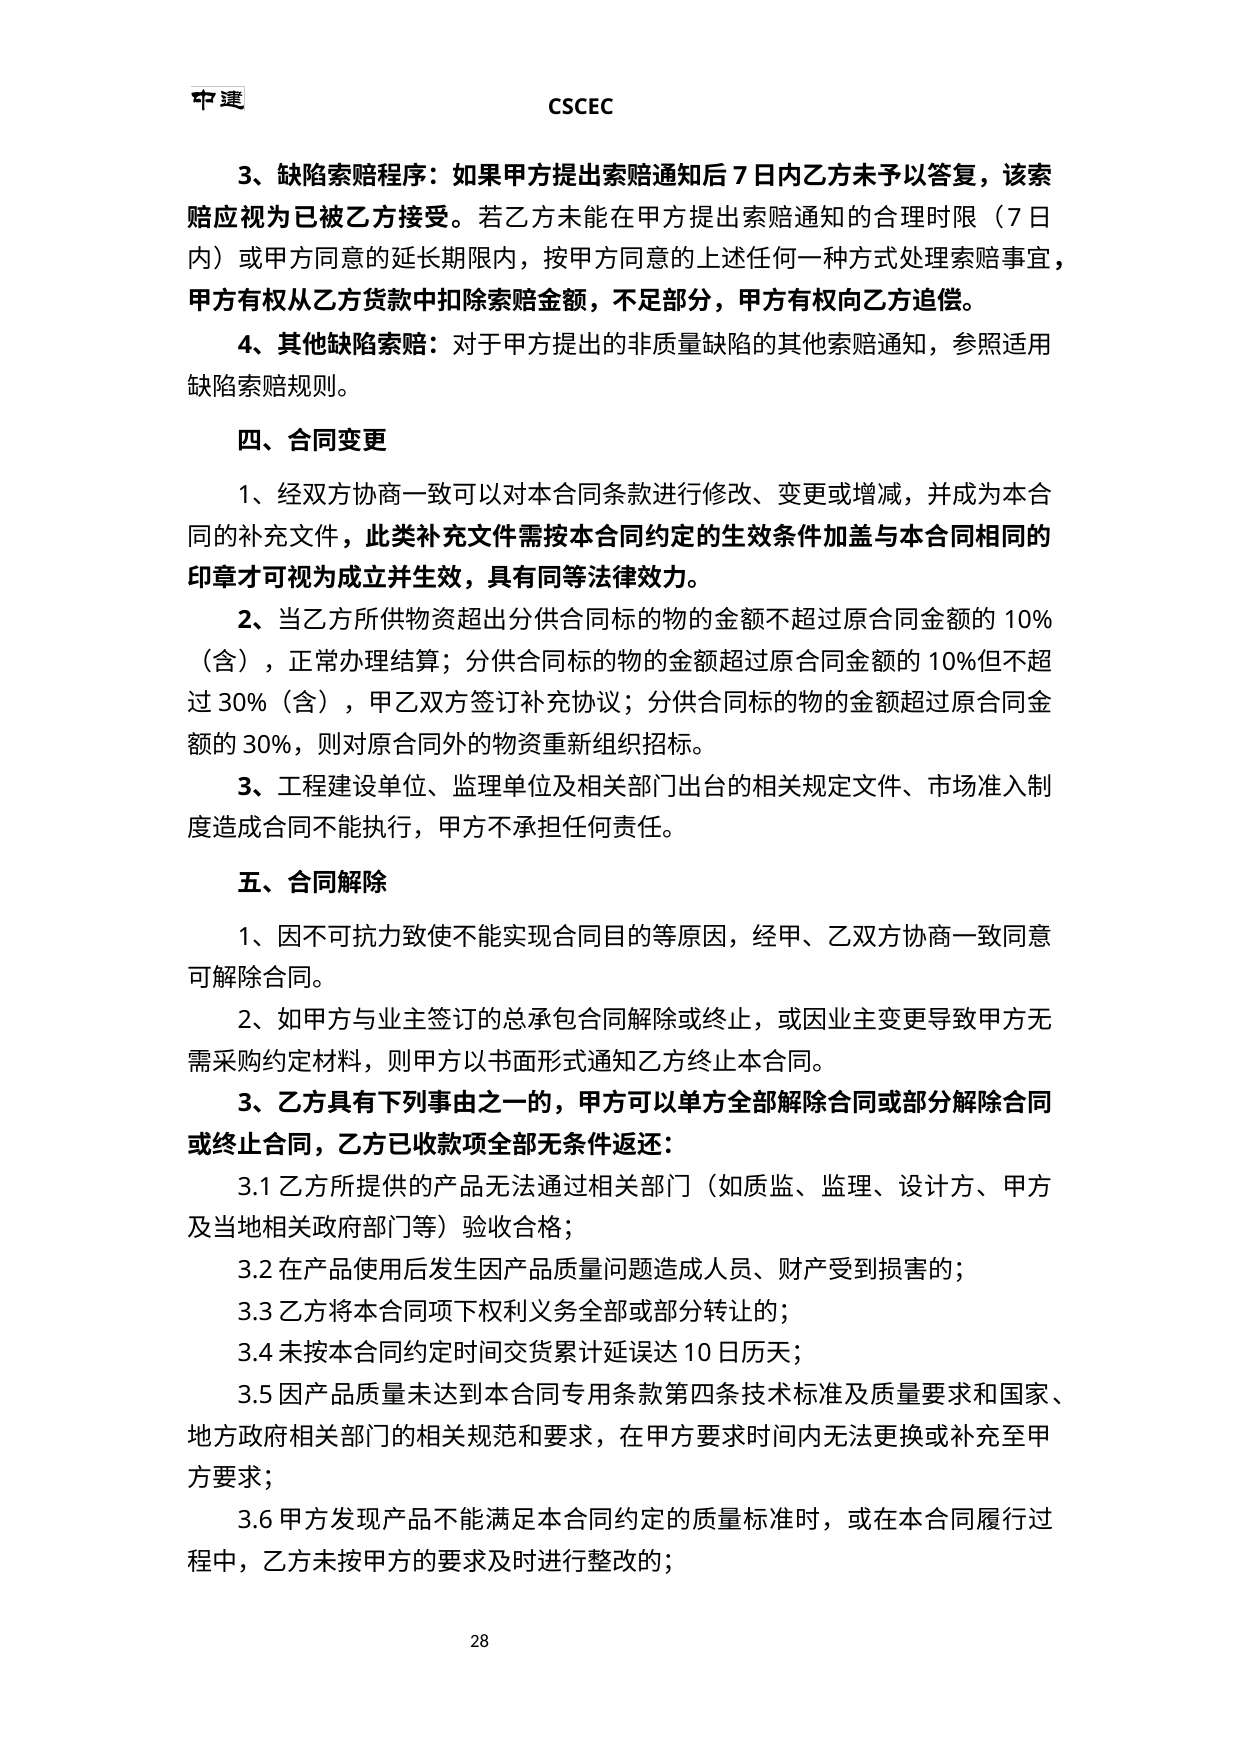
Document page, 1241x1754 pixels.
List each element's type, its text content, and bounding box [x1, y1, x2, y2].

list 经双方协商一致可以对本合同条款进行修改、变更或增减，并成为本合同的补充文件，此类补充文件需按本合同约定的生效条件加盖与本合同相同的印章才可视为成立并生效，具有同等法律效力。 [187, 469, 1053, 594]
picture [188, 86, 251, 111]
text 4、其他缺陷索赔：对于甲方提出的非质量缺陷的其他索赔通知，参照适用缺陷索赔规则。 [187, 319, 1053, 402]
text 3、缺陷索赔程序：如果甲方提出索赔通知后7日内乙方未予以答复，该索赔应视为已被乙方接受。若乙方未能在甲方提出索赔通知的合理时限（7日内）或甲方同意的延长期限内，按甲方同意的上述任何一种方式处理索赔事宜，甲方有权从乙方货款中扣除索赔金额，不足部分，甲方有权向乙方追偿。 [187, 150, 1053, 317]
list 合同解除 [187, 857, 1053, 898]
text 3.2在产品使用后发生因产品质量问题造成人员、财产受到损害的； [187, 1244, 1053, 1286]
text 3.1乙方所提供的产品无法通过相关部门（如质监、监理、设计方、甲方及当地相关政府部门等）验收合格； [187, 1161, 1053, 1244]
list 工程建设单位、监理单位及相关部门出台的相关规定文件、市场准入制度造成合同不能执行，甲方不承担任何责任。 [187, 761, 1053, 844]
list 因不可抗力致使不能实现合同目的等原因，经甲、乙双方协商一致同意可解除合同。 [187, 911, 1053, 994]
text 3.4未按本合同约定时间交货累计延误达10日历天； [187, 1327, 1053, 1369]
text 3.3乙方将本合同项下权利义务全部或部分转让的； [187, 1286, 1053, 1327]
list 当乙方所供物资超出分供合同标的物的金额不超过原合同金额的10%（含），正常办理结算；分供合同标的物的金额超过原合同金额的10%但不超过30%（含），甲乙双方签订补充协议；分供合同标的物的金额超过原合同金额的30%，则对原合同外的物资重新组织招标。 [187, 594, 1053, 761]
list 合同变更 [187, 415, 1053, 457]
text 3.6甲方发现产品不能满足本合同约定的质量标准时，或在本合同履行过程中，乙方未按甲方的要求及时进行整改的； [187, 1494, 1053, 1577]
text 3、乙方具有下列事由之一的，甲方可以单方全部解除合同或部分解除合同或终止合同，乙方已收款项全部无条件返还： [187, 1077, 1053, 1161]
text 3.5因产品质量未达到本合同专用条款第四条技术标准及质量要求和国家、地方政府相关部门的相关规范和要求，在甲方要求时间内无法更换或补充至甲方要求； [187, 1369, 1053, 1494]
list 如甲方与业主签订的总承包合同解除或终止，或因业主变更导致甲方无需采购约定材料，则甲方以书面形式通知乙方终止本合同。 [187, 994, 1053, 1077]
